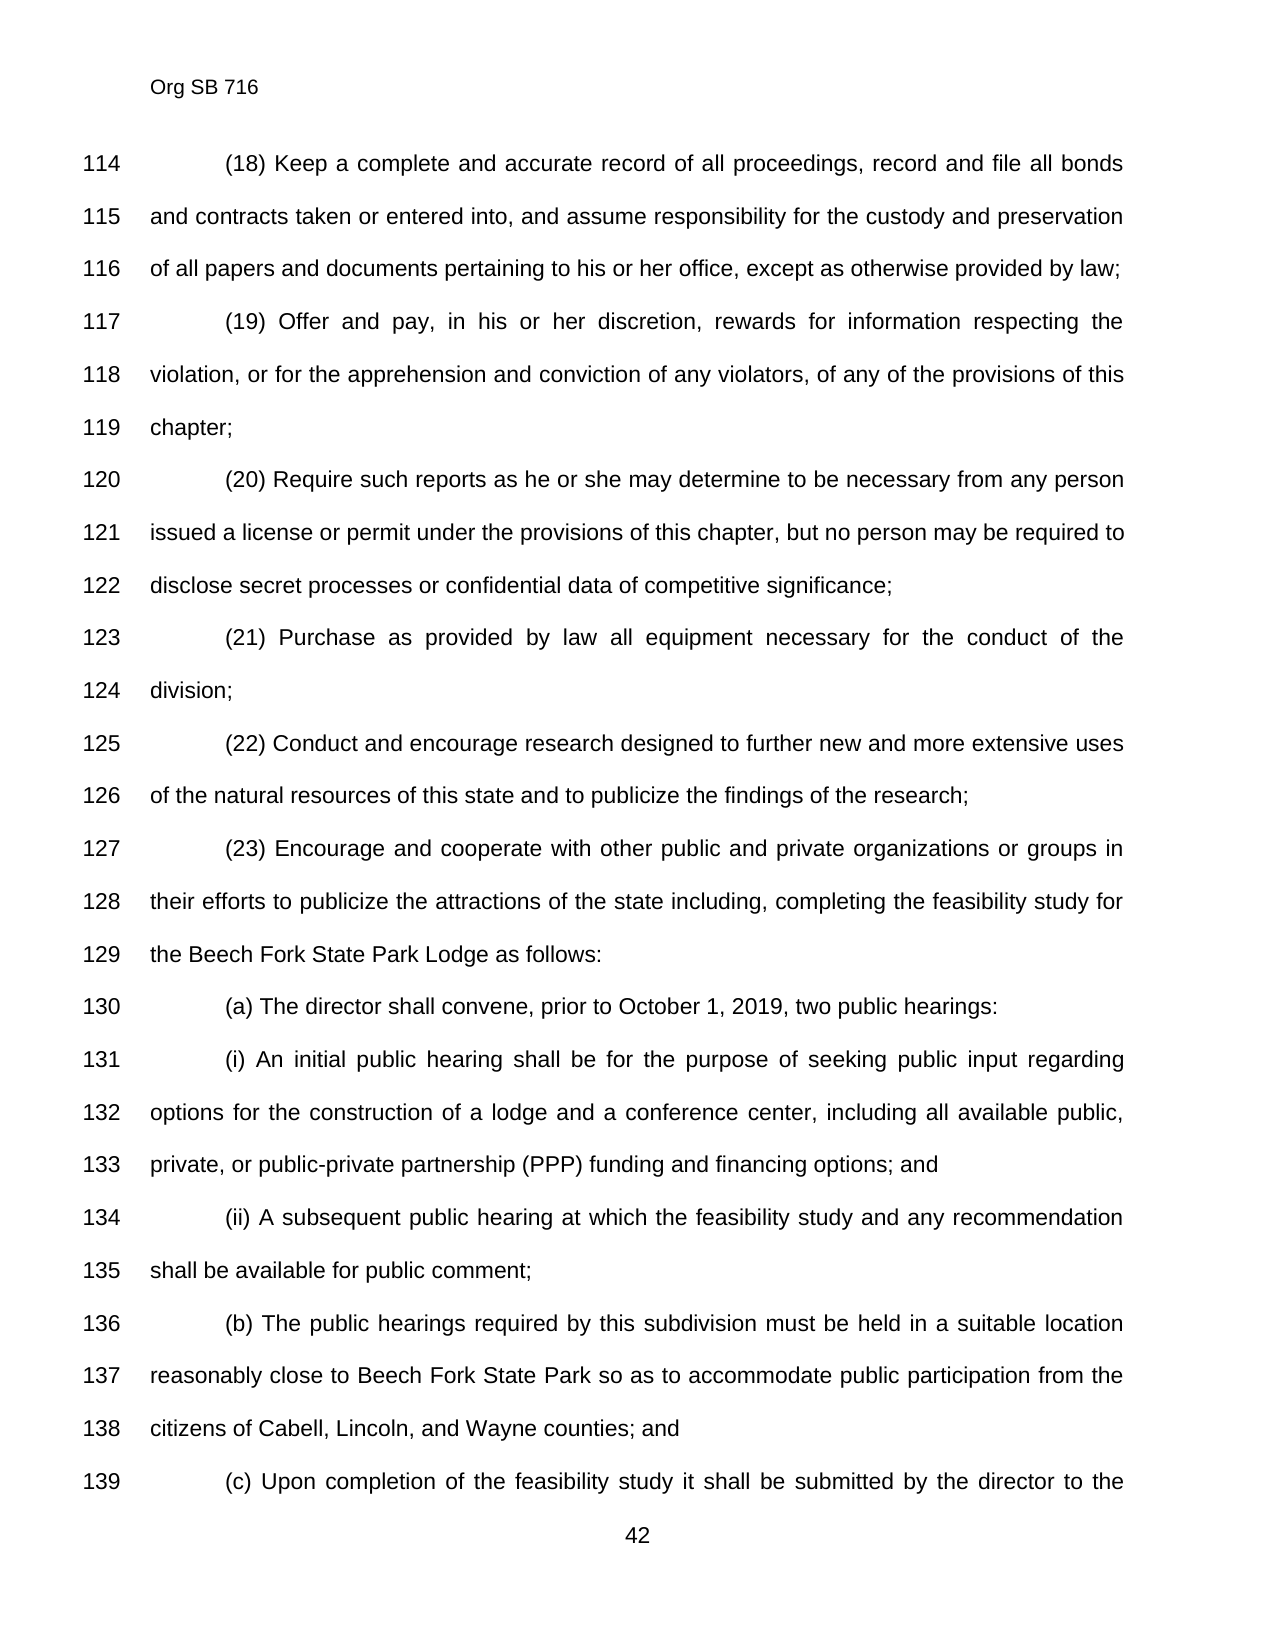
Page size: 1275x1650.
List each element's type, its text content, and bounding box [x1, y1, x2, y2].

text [150, 1468, 1125, 1494]
text (20) Require such reports as he or she may determine to be necessary from any person issued a license or permit under the provisions of this chapter, but no person may be required to disclose secret processes or confidential data of competitive significance; [150, 466, 1125, 598]
text (22) Conduct and encourage research designed to further new and more extensive uses of the natural resources of this state and to publicize the findings of the research; [150, 730, 1125, 809]
text (ii) A subsequent public hearing at which the feasibility study and any recommendation shall be available for public comment; [150, 1204, 1125, 1283]
text (19) Offer and pay, in his or her discretion, rewards for information respecting the violation, or for the apprehension and conviction of any violators, of any of the provisions of this chapter; [150, 308, 1125, 440]
text (i) An initial public hearing shall be for the purpose of seeking public input regarding options for the construction of a lodge and a conference center, including all available public, private, or public-private partnership (PPP) funding and financing options; and [150, 1046, 1125, 1178]
text (a) The director shall convene, prior to October 1, 2019, two public hearings: [150, 993, 1125, 1020]
text (b) The public hearings required by this subdivision must be held in a suitable location reasonably close to Beech Fork State Park so as to accommodate public participation from the citizens of Cabell, Lincoln, and Wayne counties; and [150, 1309, 1125, 1441]
text (18) Keep a complete and accurate record of all proceedings, record and file all bonds and contracts taken or entered into, and assume responsibility for the custody and preservation of all papers and documents pertaining to his or her office, except as otherwise provided by law; [150, 150, 1125, 282]
text (23) Encourage and cooperate with other public and private organizations or groups in their efforts to publicize the attractions of the state including, completing the feasibility study for the Beech Fork State Park Lodge as follows: [150, 835, 1125, 967]
text (21) Purchase as provided by law all equipment necessary for the conduct of the division; [150, 624, 1125, 703]
